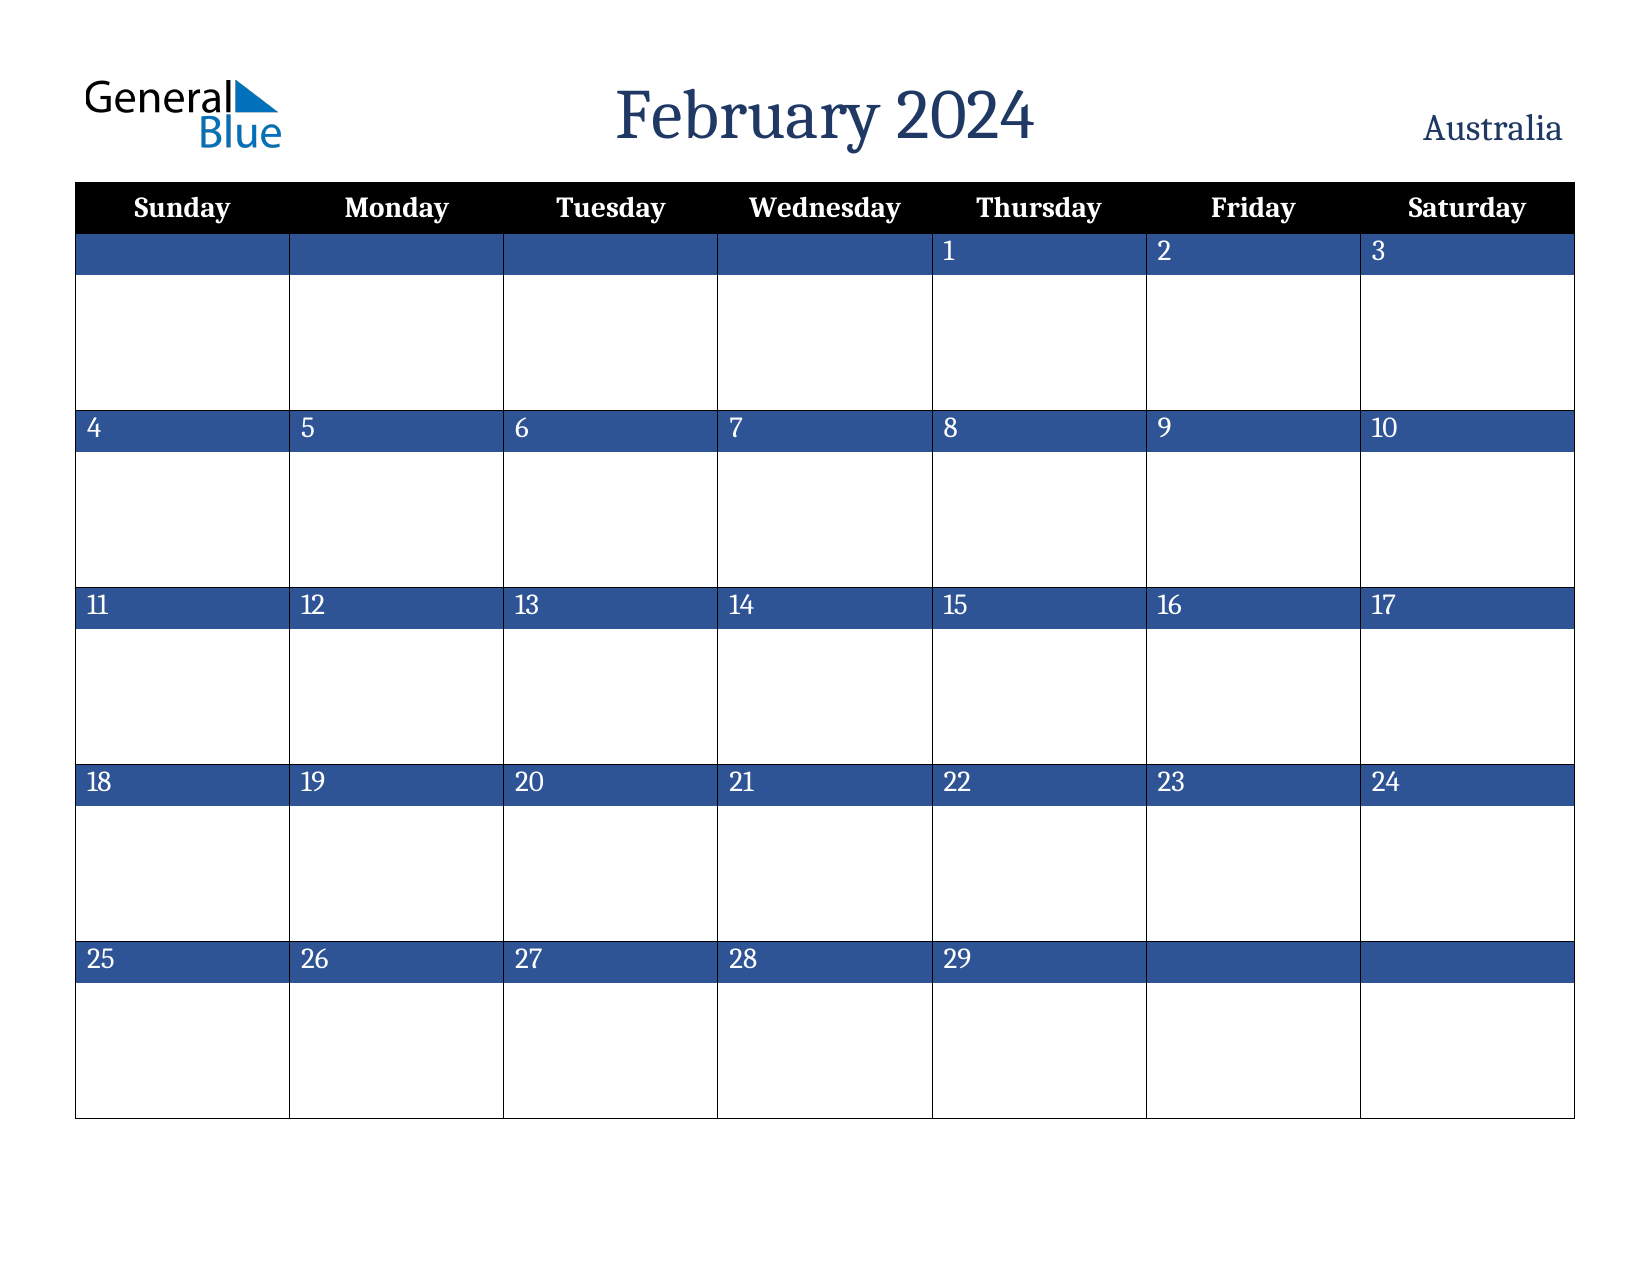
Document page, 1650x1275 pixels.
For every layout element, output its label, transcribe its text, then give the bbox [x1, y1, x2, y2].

table_cell [504, 452, 717, 587]
table_header Australia [1146, 75, 1574, 182]
table_cell [1361, 983, 1574, 1118]
table_cell [1147, 983, 1360, 1118]
table_cell [76, 234, 289, 275]
table_cell 28 [718, 942, 932, 983]
table_cell [933, 629, 1146, 764]
table_cell [1361, 275, 1574, 410]
table_cell [933, 806, 1146, 941]
table_cell [504, 806, 717, 941]
table_cell 24 [1361, 765, 1574, 806]
table_cell [1147, 629, 1360, 764]
table_cell [718, 806, 932, 941]
table_cell Monday [290, 183, 503, 233]
table_cell 13 [504, 588, 717, 629]
table_cell [290, 452, 503, 587]
table_cell [76, 983, 289, 1118]
table_cell [718, 234, 932, 275]
table_cell [933, 275, 1146, 410]
table_cell [76, 275, 289, 410]
table_cell 5 [290, 411, 503, 452]
table_cell 12 [290, 588, 503, 629]
table_cell 8 [933, 411, 1146, 452]
table_cell 11 [76, 588, 289, 629]
table_cell [1147, 452, 1360, 587]
table_cell [76, 629, 289, 764]
table_cell 18 [76, 765, 289, 806]
table_cell 20 [504, 765, 717, 806]
table_cell 22 [933, 765, 1146, 806]
table_cell [1147, 806, 1360, 941]
table_cell 4 [76, 411, 289, 452]
table_cell 10 [1361, 411, 1574, 452]
table_cell 6 [504, 411, 717, 452]
table_cell Tuesday [504, 183, 717, 233]
table_cell Thursday [933, 183, 1146, 233]
table_cell [718, 452, 932, 587]
table_cell [504, 983, 717, 1118]
table_cell [718, 629, 932, 764]
table_cell 25 [76, 942, 289, 983]
table_cell 16 [1147, 588, 1360, 629]
table_cell [1361, 452, 1574, 587]
table_cell Wednesday [718, 183, 932, 233]
table_cell [933, 983, 1146, 1118]
table_cell [1361, 629, 1574, 764]
table_cell [933, 452, 1146, 587]
table_cell 27 [504, 942, 717, 983]
table_cell 15 [933, 588, 1146, 629]
table_cell 7 [718, 411, 932, 452]
table_cell 29 [933, 942, 1146, 983]
table_cell Friday [1147, 183, 1360, 233]
table_cell [290, 275, 503, 410]
table_cell [290, 629, 503, 764]
table_cell [290, 234, 503, 275]
table_cell 3 [1361, 234, 1574, 275]
table_cell 9 [1147, 411, 1360, 452]
table_cell [290, 983, 503, 1118]
table_cell 14 [718, 588, 932, 629]
table_cell 23 [1147, 765, 1360, 806]
table_cell [76, 806, 289, 941]
table_cell [718, 275, 932, 410]
table_cell 21 [718, 765, 932, 806]
table_cell [1361, 806, 1574, 941]
table_cell [504, 629, 717, 764]
table_cell 1 [933, 234, 1146, 275]
table_cell 17 [1361, 588, 1574, 629]
table_cell Sunday [76, 183, 289, 233]
table_cell [504, 275, 717, 410]
table_cell Saturday [1361, 183, 1574, 233]
table_cell 26 [290, 942, 503, 983]
table_cell [504, 234, 717, 275]
table_cell [718, 983, 932, 1118]
table_cell [290, 806, 503, 941]
table_cell [1147, 275, 1360, 410]
table_header February 2024 [504, 75, 1146, 182]
table_cell 19 [290, 765, 503, 806]
table_cell 2 [1147, 234, 1360, 275]
picture [86, 80, 281, 148]
table_header [76, 75, 503, 182]
table_cell [1147, 942, 1360, 983]
table_cell [1361, 942, 1574, 983]
table_cell [76, 452, 289, 587]
